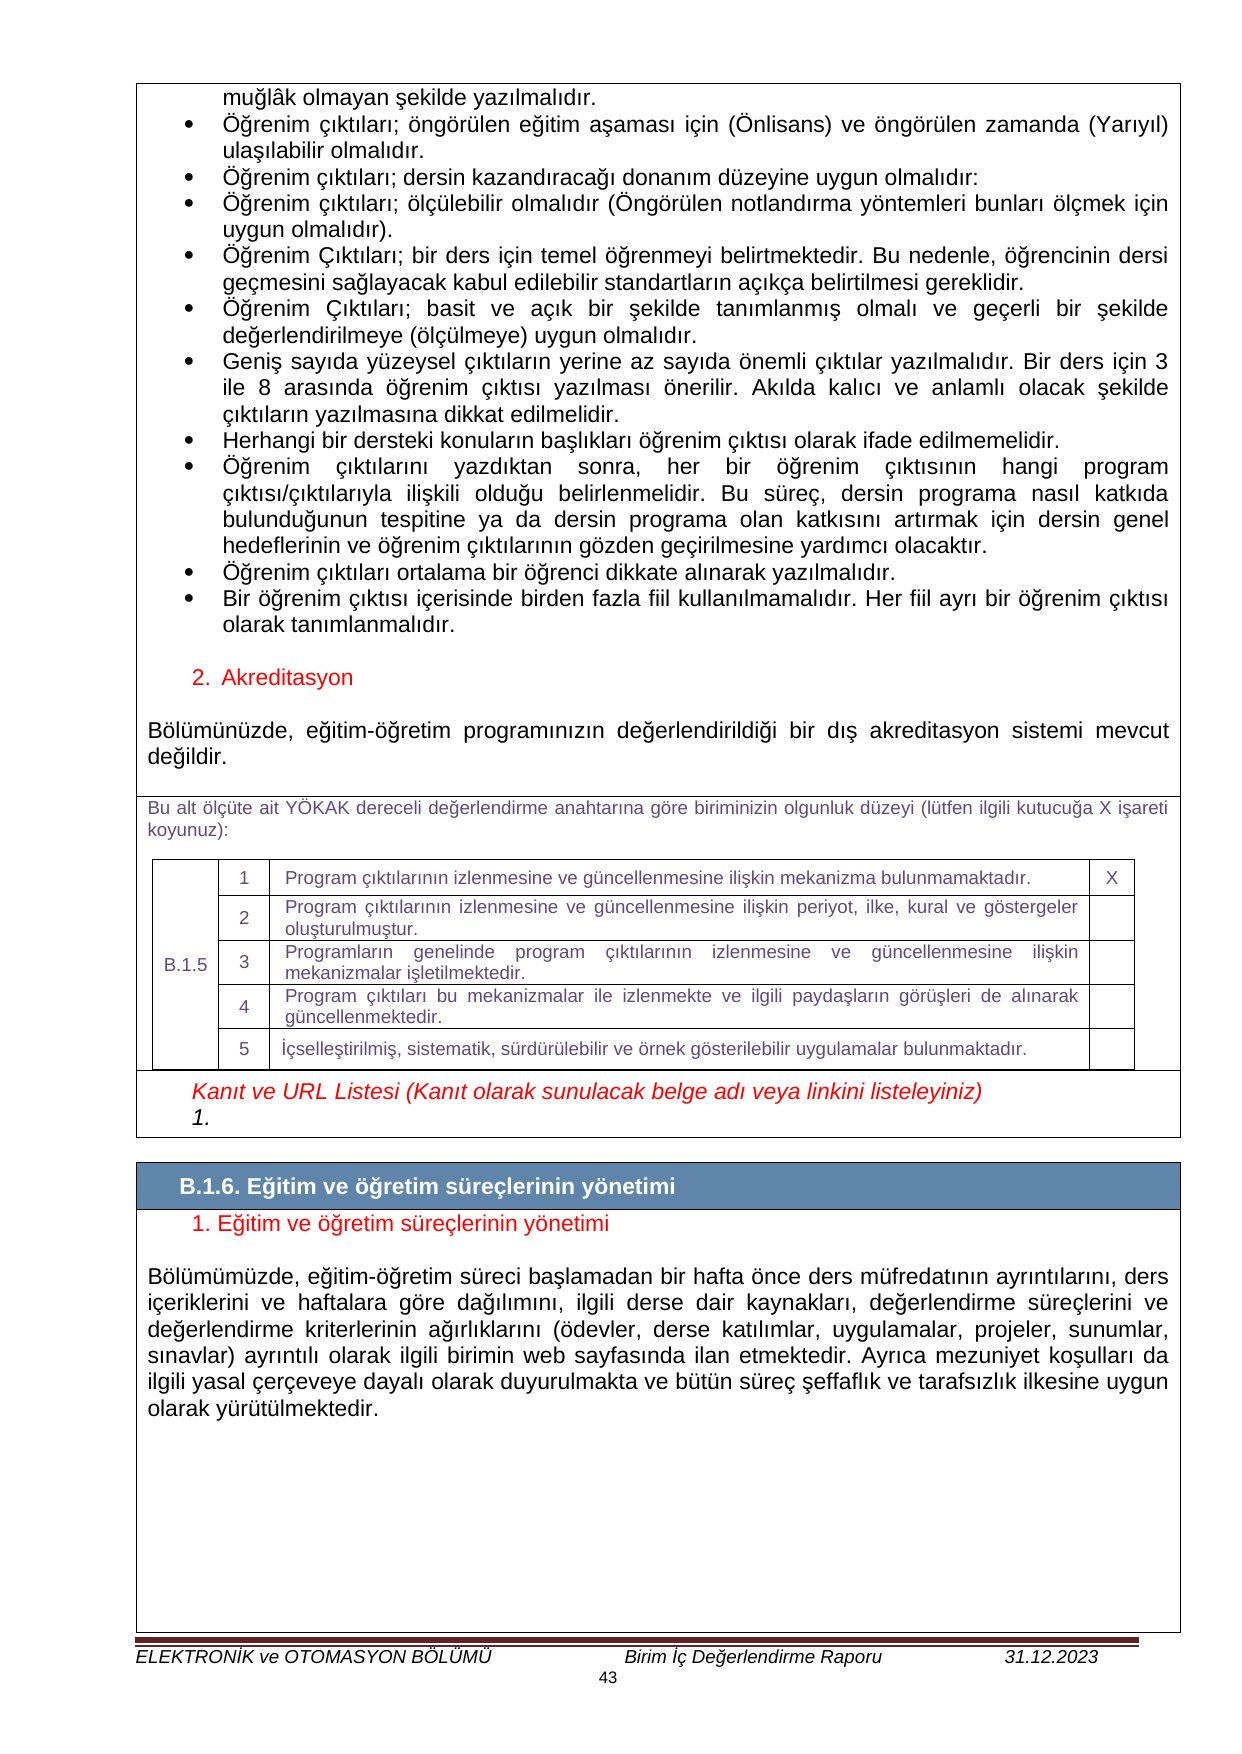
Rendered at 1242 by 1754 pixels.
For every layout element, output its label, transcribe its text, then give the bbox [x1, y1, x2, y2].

table_cell Bu alt ölçüte ait YÖKAK dereceli değerlendirme anahtarına göre biriminizin olgunluk düzeyi (lütfen ilgili kutucuğa X işareti koyunuz): [137, 797, 1180, 1070]
table_cell Kanıt ve URL Listesi (Kanıt olarak sunulacak belge adı veya linkini listeleyiniz) 1. [137, 1071, 1180, 1137]
table_header B.1.6. Eğitim ve öğretim süreçlerinin yönetimi [137, 1163, 1180, 1209]
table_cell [137, 84, 1180, 796]
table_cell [137, 1210, 1180, 1632]
